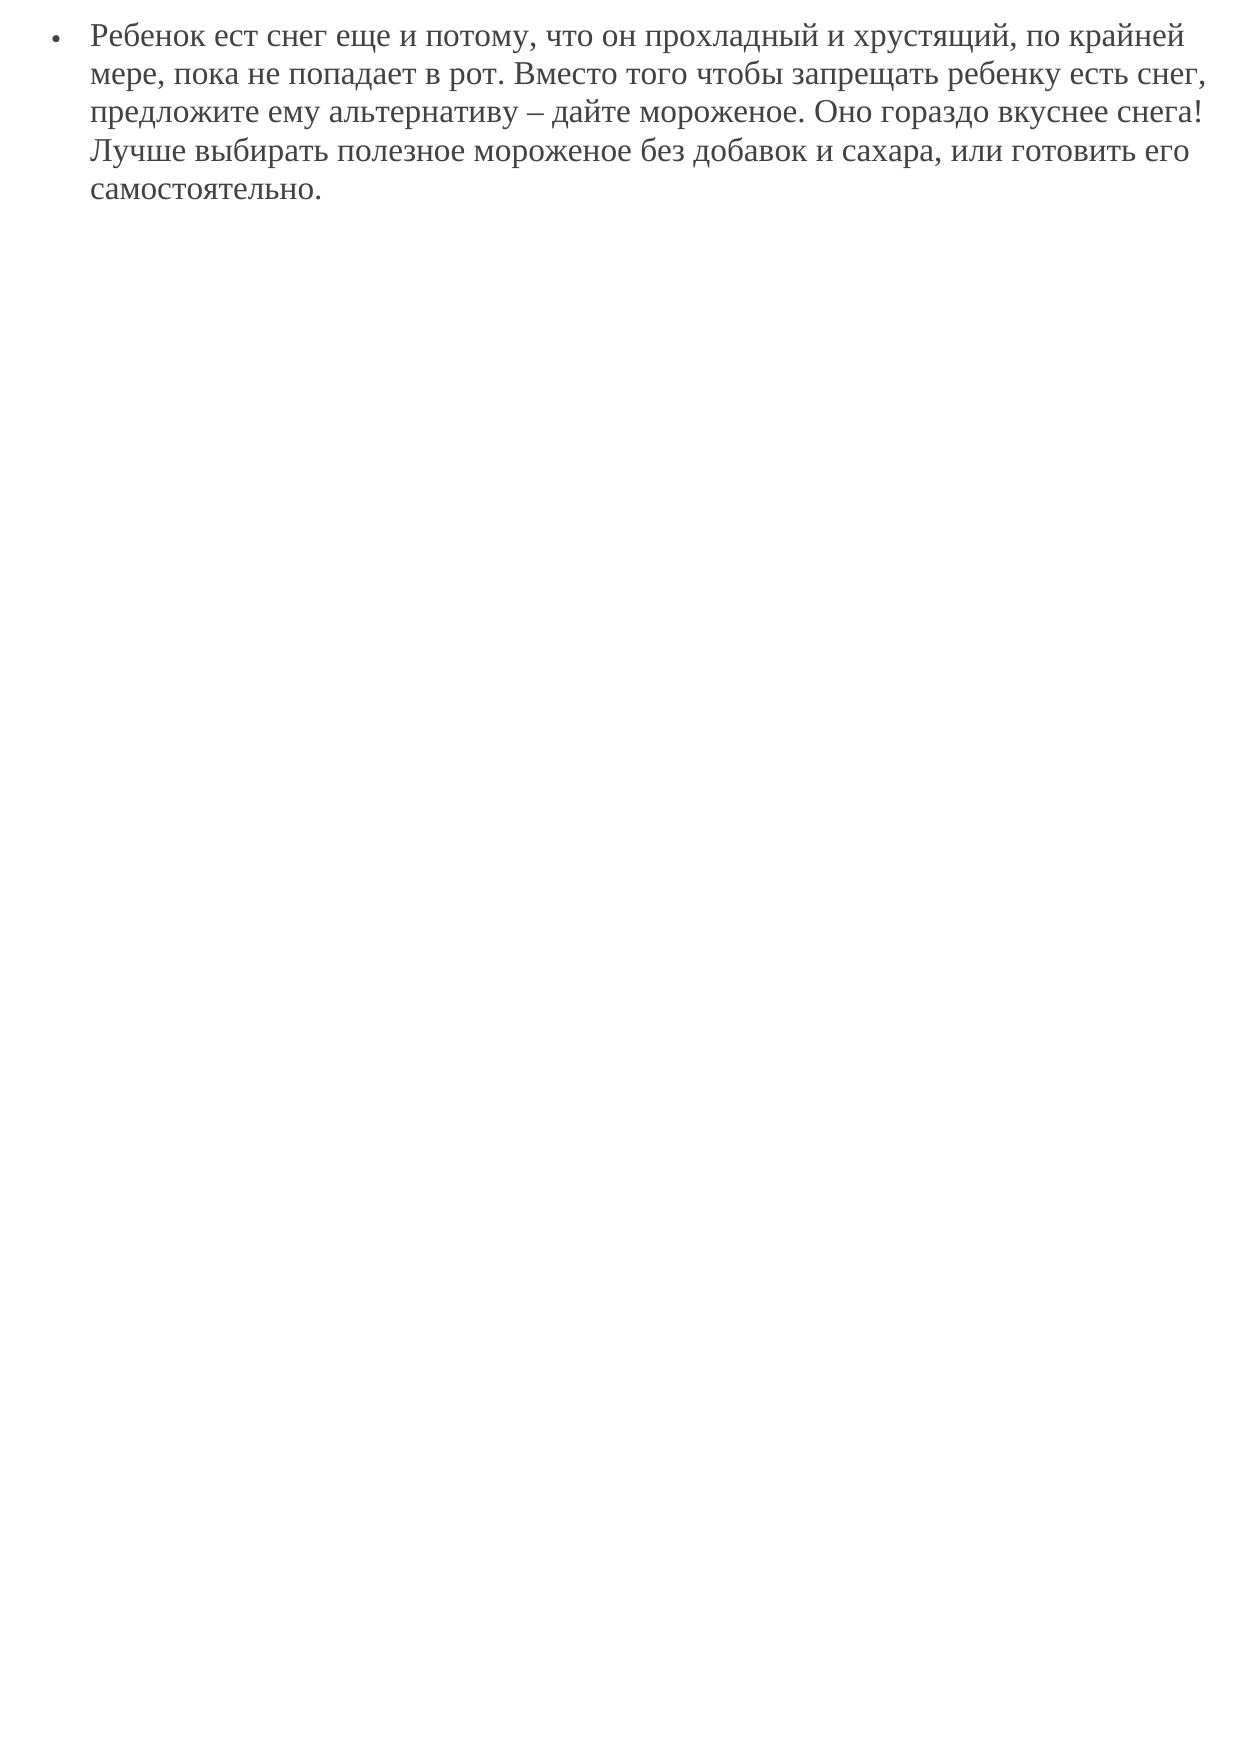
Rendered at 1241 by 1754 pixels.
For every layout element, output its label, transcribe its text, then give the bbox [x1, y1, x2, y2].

list Ребенок ест снег еще и потому, что он прохладный и хрустящий, по крайней мере, пока не попадает в рот. Вместо того чтобы запрещать ребенку есть снег, предложите ему альтернативу – дайте мороженое. Оно гораздо вкуснее снега! Лучше выбирать полезное мороженое без добавок и сахара, или готовить его самостоятельно. [52, 15, 1226, 206]
